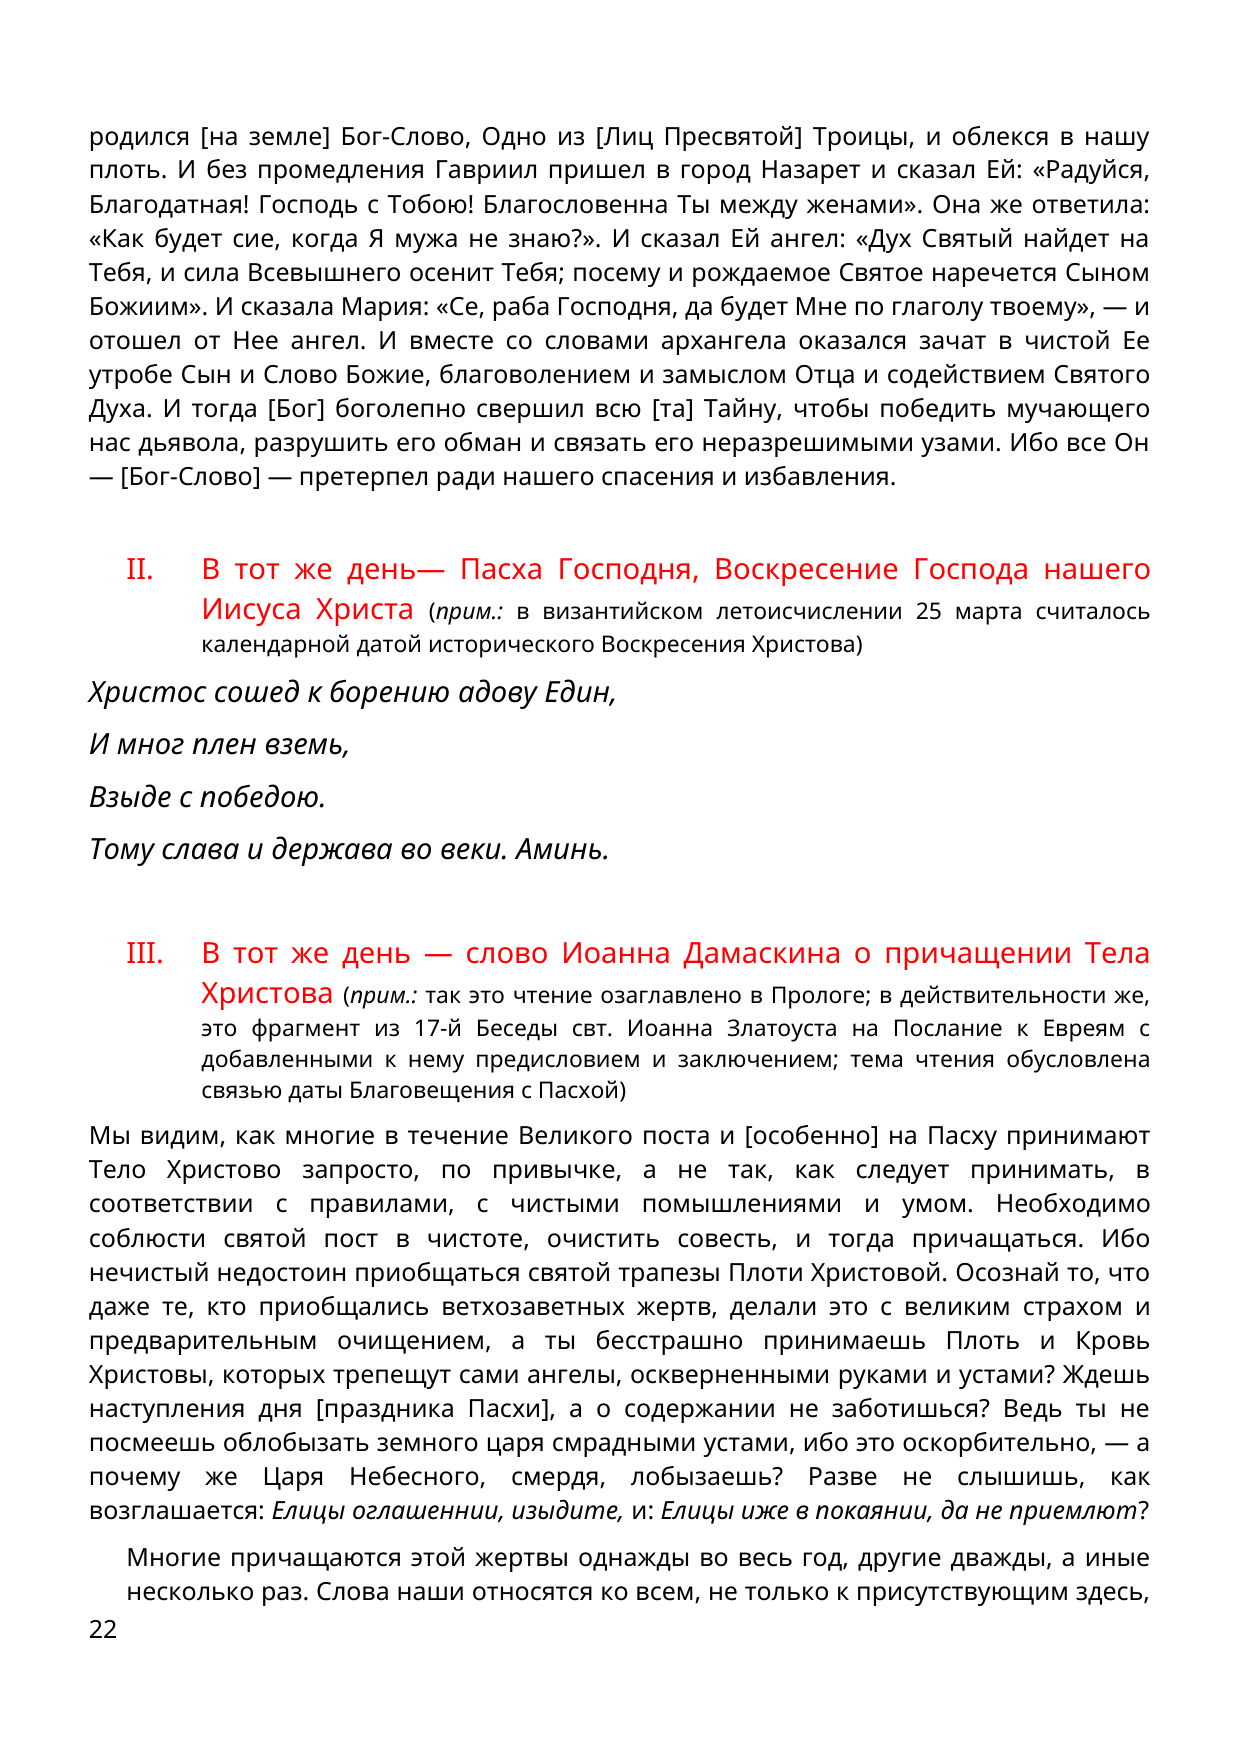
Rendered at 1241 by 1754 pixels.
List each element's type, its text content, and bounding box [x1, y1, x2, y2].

list В тот же день— Пасха Господня, Воскресение Господа нашего Иисуса Христа (прим.: в византийском летоисчислении 25 марта считалось календарной датой исторического Воскресения Христова) [126, 548, 1152, 659]
text И мног плен вземь, [89, 724, 1152, 763]
text Христос сошед к борению адову Един, [89, 671, 1152, 711]
list В тот же день — слово Иоанна Дамаскина о причащении Тела Христова (прим.: так это чтение озаглавлено в Прологе; в действительности же, это фрагмент из 17-й Беседы свт. Иоанна Златоуста на Послание к Евреям с добавленными к нему предисловием и заключением; тема чтения обусловлена связью даты Благовещения с Пасхой) [126, 932, 1152, 1106]
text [126, 1539, 1152, 1607]
text Мы видим, как многие в течение Великого поста и [особенно] на Пасху принимают Тело Христово запросто, по привычке, а не так, как следует принимать, в соответствии с правилами, с чистыми помышлениями и умом. Необходимо соблюсти святой пост в чистоте, очистить совесть, и тогда причащаться. Ибо нечистый недостоин приобщаться святой трапезы Плоти Христовой. Осознай то, что даже те, кто приобщались ветхозаветных жертв, делали это с великим страхом и предварительным очищением, а ты бесстрашно принимаешь Плоть и Кровь Христовы, которых трепещут сами ангелы, оскверненными руками и устами? Ждешь наступления дня [праздника Пасхи], а о содержании не заботишься? Ведь ты не посмеешь облобызать земного царя смрадными устами, ибо это оскорбительно, — а почему же Царя Небесного, смердя, лобызаешь? Разве не слышишь, как возглашается: Елицы оглашеннии, изыдите, и: Елицы иже в покаянии, да не приемлют? [89, 1118, 1152, 1527]
text Взыде с победою. [89, 776, 1152, 816]
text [89, 118, 1152, 493]
text Тому слава и держава во веки. Аминь. [89, 828, 1152, 868]
